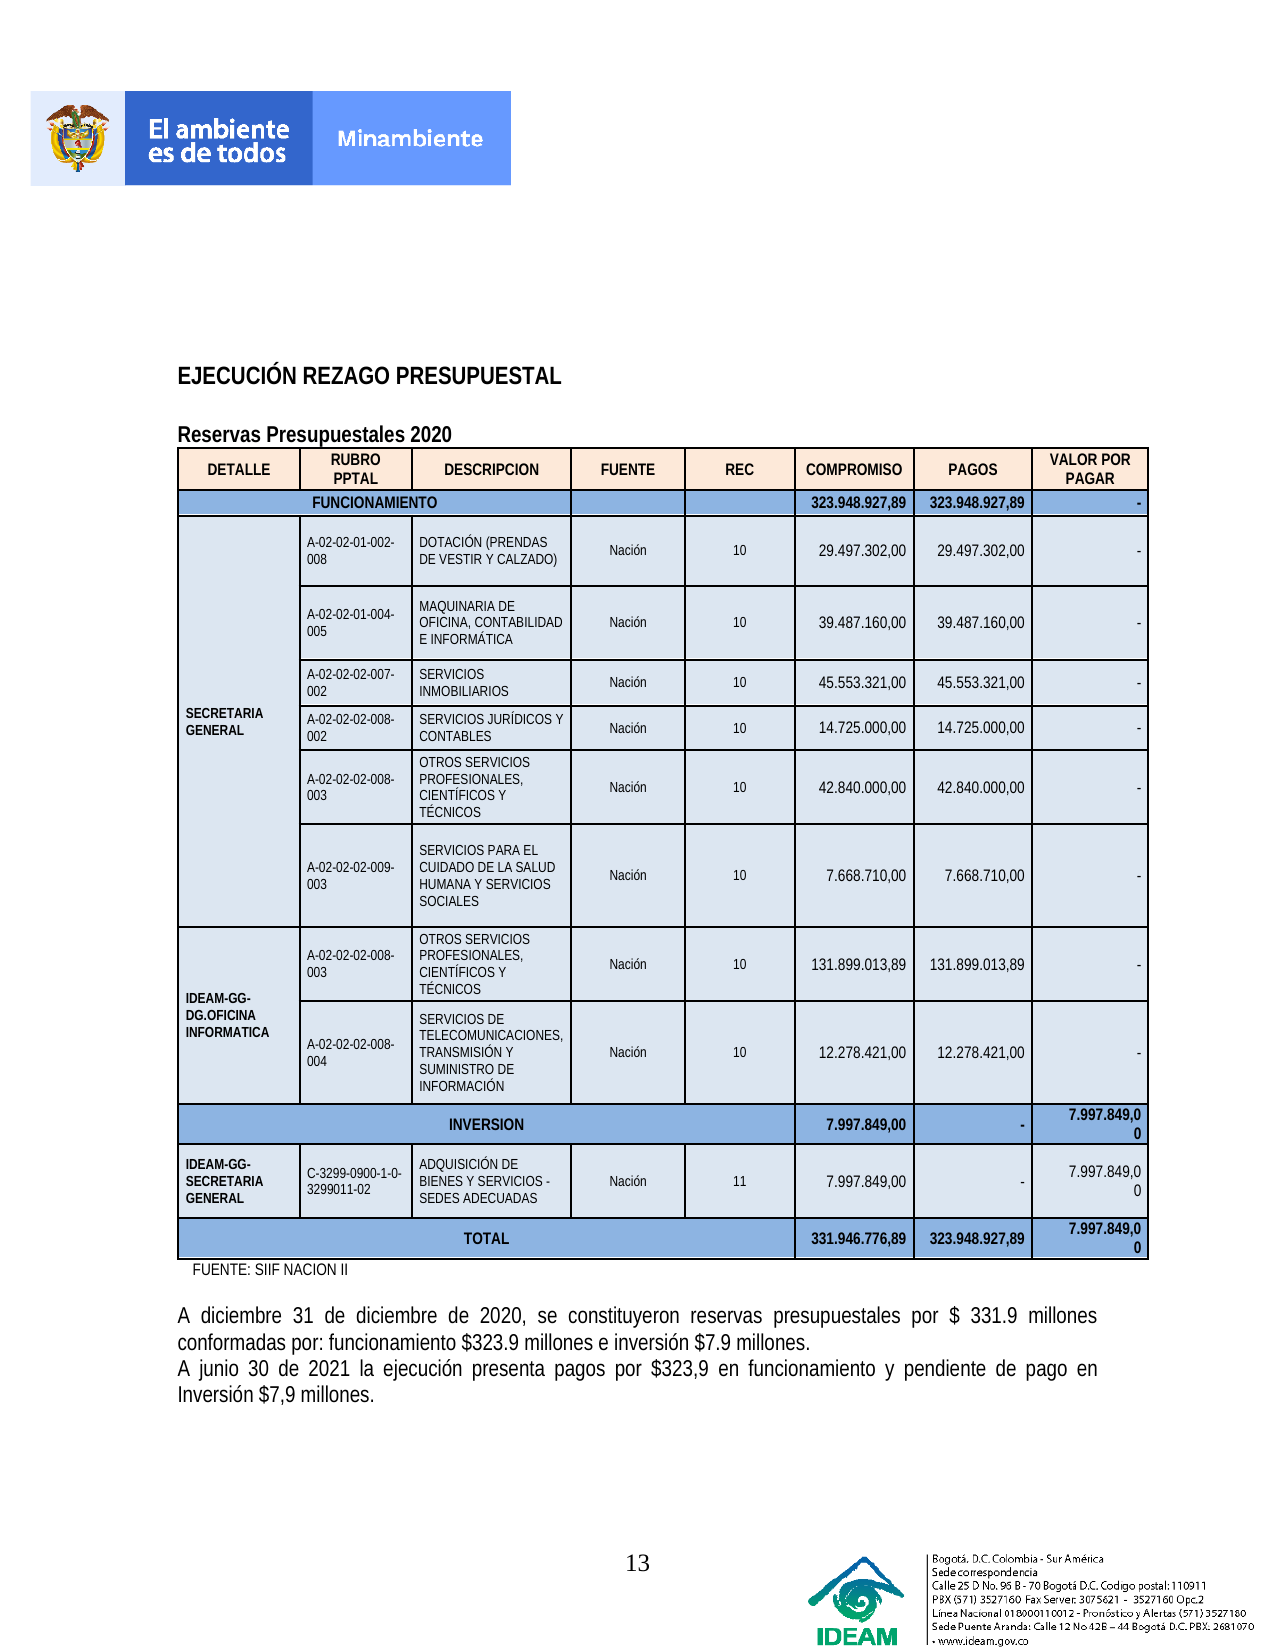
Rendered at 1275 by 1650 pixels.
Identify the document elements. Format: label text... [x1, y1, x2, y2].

table_cell - [1033, 1002, 1147, 1103]
table_cell - [1033, 491, 1147, 514]
table_cell 7.997.849,00 [1033, 1105, 1147, 1143]
table_header FUENTE [572, 449, 684, 489]
table_cell Nación [572, 1145, 684, 1217]
table_cell IDEAM-GG-SECRETARIA GENERAL [179, 1145, 299, 1217]
table_cell - [1033, 517, 1147, 585]
table_header DESCRIPCION [413, 449, 570, 489]
table_cell OTROS SERVICIOS PROFESIONALES, CIENTÍFICOS Y TÉCNICOS [413, 751, 570, 823]
table_cell 14.725.000,00 [796, 707, 913, 749]
table_cell 10 [686, 751, 794, 823]
table_cell A-02-02-02-007-002 [301, 661, 411, 704]
table_cell [686, 491, 794, 514]
table_cell 39.487.160,00 [915, 587, 1031, 658]
table_cell - [1033, 661, 1147, 704]
table_cell 7.997.849,00 [796, 1105, 913, 1143]
table_header REC [686, 449, 794, 489]
table_cell Nación [572, 825, 684, 926]
table_cell 29.497.302,00 [796, 517, 913, 585]
table_cell A-02-02-02-008-004 [301, 1002, 411, 1103]
table_cell 45.553.321,00 [796, 661, 913, 704]
table_cell A-02-02-02-008-002 [301, 707, 411, 749]
table_cell - [915, 1105, 1031, 1143]
table_cell Nación [572, 587, 684, 658]
table_cell 10 [686, 707, 794, 749]
table_cell 11 [686, 1145, 794, 1217]
table_cell - [1033, 928, 1147, 1000]
table_cell 10 [686, 1002, 794, 1103]
table_cell 323.948.927,89 [915, 1219, 1031, 1257]
table_cell 7.997.849,00 [1033, 1219, 1147, 1257]
table_cell A-02-02-02-009-003 [301, 825, 411, 926]
table_cell A-02-02-01-002-008 [301, 517, 411, 585]
table_cell DOTACIÓN (PRENDAS DE VESTIR Y CALZADO) [413, 517, 570, 585]
table_cell MAQUINARIA DE OFICINA, CONTABILIDAD E INFORMÁTICA [413, 587, 570, 658]
subtitle EJECUCIÓN REZAGO PRESUPUESTAL [177, 361, 1098, 390]
table_cell Nación [572, 707, 684, 749]
table_cell SECRETARIA GENERAL [179, 517, 299, 926]
table_cell TOTAL [179, 1219, 794, 1257]
table_cell A-02-02-02-008-003 [301, 928, 411, 1000]
table_cell SERVICIOS INMOBILIARIOS [413, 661, 570, 704]
table_cell [572, 491, 684, 514]
picture [30, 29, 1275, 1650]
table_header DETALLE [179, 449, 299, 489]
table_cell 7.668.710,00 [796, 825, 913, 926]
table_cell 10 [686, 825, 794, 926]
table_cell A-02-02-01-004-005 [301, 587, 411, 658]
table_cell 42.840.000,00 [796, 751, 913, 823]
table_cell SERVICIOS JURÍDICOS Y CONTABLES [413, 707, 570, 749]
table_cell 10 [686, 587, 794, 658]
table_cell Nación [572, 1002, 684, 1103]
table_cell 7.668.710,00 [915, 825, 1031, 926]
table_cell - [1033, 587, 1147, 658]
table_header PAGOS [915, 449, 1031, 489]
table_cell Nación [572, 751, 684, 823]
table_cell Nación [572, 661, 684, 704]
text Reservas Presupuestales 2020 [177, 421, 1098, 447]
text FUENTE: SIIF NACION II [177, 1260, 1098, 1279]
table_cell Nación [572, 928, 684, 1000]
table_cell 7.997.849,00 [796, 1145, 913, 1217]
table_cell 12.278.421,00 [915, 1002, 1031, 1103]
table_cell 12.278.421,00 [796, 1002, 913, 1103]
table_cell - [915, 1145, 1031, 1217]
table_cell - [1033, 825, 1147, 926]
table_cell 131.899.013,89 [915, 928, 1031, 1000]
text A junio 30 de 2021 la ejecución presenta pagos por $323,9 en funcionamiento y pendiente de pago en Inversión $7,9 millones. [177, 1355, 1098, 1408]
table_cell 14.725.000,00 [915, 707, 1031, 749]
table_cell OTROS SERVICIOS PROFESIONALES, CIENTÍFICOS Y TÉCNICOS [413, 928, 570, 1000]
table_cell 323.948.927,89 [915, 491, 1031, 514]
table_header COMPROMISO [796, 449, 913, 489]
table_cell C-3299-0900-1-0-3299011-02 [301, 1145, 411, 1217]
table_cell 39.487.160,00 [796, 587, 913, 658]
table_cell - [1033, 707, 1147, 749]
table_cell 10 [686, 661, 794, 704]
table_cell 29.497.302,00 [915, 517, 1031, 585]
table_cell 323.948.927,89 [796, 491, 913, 514]
table_cell A-02-02-02-008-003 [301, 751, 411, 823]
table_cell 7.997.849,00 [1033, 1145, 1147, 1217]
table_cell IDEAM-GG-DG.OFICINA INFORMATICA [179, 928, 299, 1103]
table_cell 45.553.321,00 [915, 661, 1031, 704]
table_cell 42.840.000,00 [915, 751, 1031, 823]
table_cell Nación [572, 517, 684, 585]
table_cell SERVICIOS DE TELECOMUNICACIONES, TRANSMISIÓN Y SUMINISTRO DE INFORMACIÓN [413, 1002, 570, 1103]
table_cell SERVICIOS PARA EL CUIDADO DE LA SALUD HUMANA Y SERVICIOS SOCIALES [413, 825, 570, 926]
table_cell 10 [686, 517, 794, 585]
table_header VALOR POR PAGAR [1033, 449, 1147, 489]
table_cell FUNCIONAMIENTO [179, 491, 570, 514]
table_cell INVERSION [179, 1105, 794, 1143]
table_cell ADQUISICIÓN DE BIENES Y SERVICIOS - SEDES ADECUADAS [413, 1145, 570, 1217]
table_header RUBRO PPTAL [301, 449, 411, 489]
text A diciembre 31 de diciembre de 2020, se constituyeron reservas presupuestales por $ 331.9 millones conformadas por: funcionamiento $323.9 millones e inversión $7.9 millones. [177, 1302, 1098, 1355]
table_cell 331.946.776,89 [796, 1219, 913, 1257]
table_cell - [1033, 751, 1147, 823]
table_cell 10 [686, 928, 794, 1000]
table_cell 131.899.013,89 [796, 928, 913, 1000]
